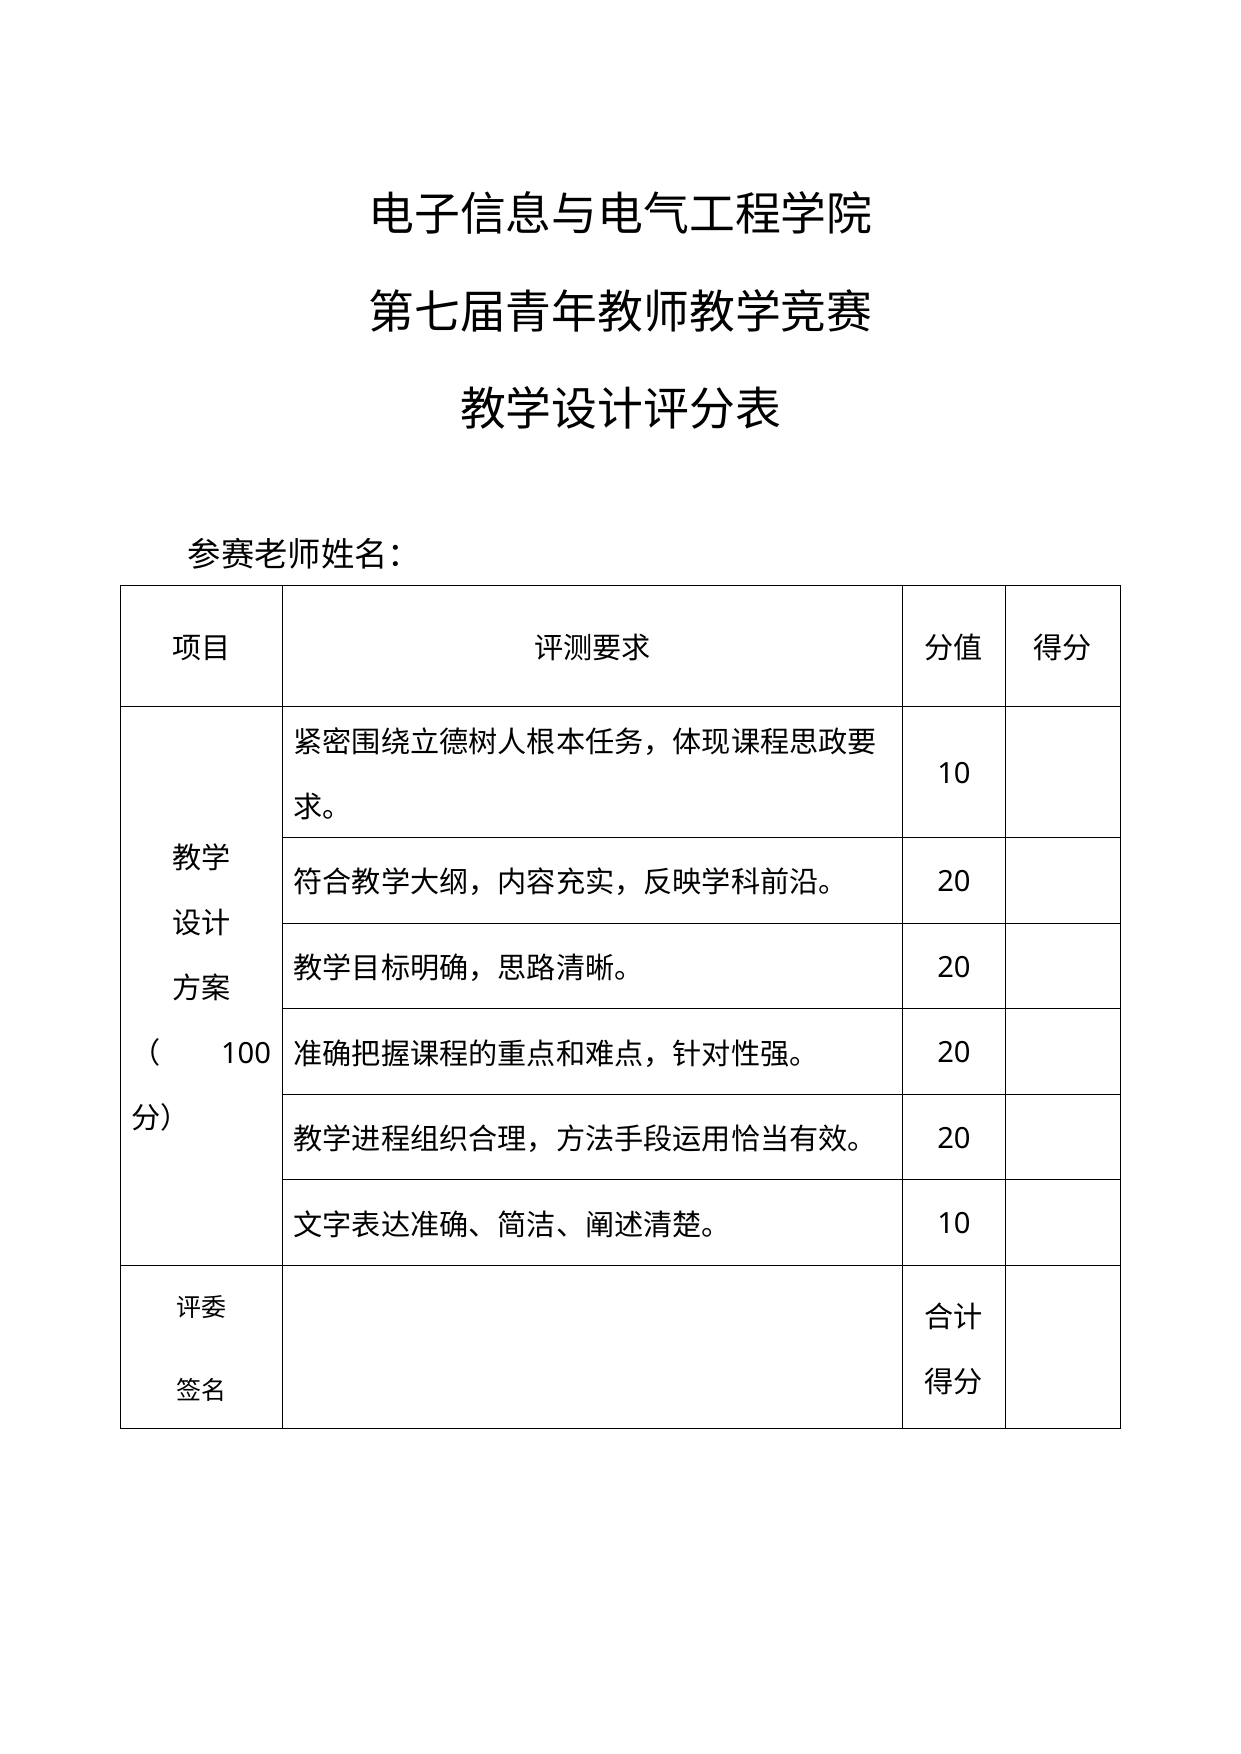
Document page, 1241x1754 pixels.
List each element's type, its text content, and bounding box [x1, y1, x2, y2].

table_cell 文字表达准确、简洁、阐述清楚。 [283, 1180, 902, 1265]
table_cell [1006, 924, 1120, 1008]
table_header 项目 [121, 586, 282, 706]
table_cell 准确把握课程的重点和难点，针对性强。 [283, 1009, 902, 1094]
table_cell 符合教学大纲，内容充实，反映学科前沿。 [283, 838, 902, 922]
text 参赛老师姓名： [187, 519, 1053, 584]
table_cell 教学进程组织合理，方法手段运用恰当有效。 [283, 1095, 902, 1179]
table_cell 20 [903, 838, 1005, 922]
table_cell 20 [903, 1009, 1005, 1094]
table_cell 教学目标明确，思路清晰。 [283, 924, 902, 1008]
table_cell 教学 设计 方案 （100分） [121, 707, 282, 1265]
table_cell 评委 签名 [121, 1266, 282, 1428]
table_cell 20 [903, 1095, 1005, 1179]
table_cell 20 [903, 924, 1005, 1008]
table_header 评测要求 [283, 586, 902, 706]
table_cell [1006, 1009, 1120, 1094]
text 第七届青年教师教学竞赛 [187, 259, 1053, 357]
table_cell 紧密围绕立德树人根本任务，体现课程思政要求。 [283, 707, 902, 837]
table_cell 10 [903, 1180, 1005, 1265]
table_cell [1006, 1180, 1120, 1265]
table_cell [1006, 1266, 1120, 1428]
table_cell [1006, 1095, 1120, 1179]
table_cell 合计得分 [903, 1266, 1005, 1428]
table_cell [283, 1266, 902, 1428]
table_header 分值 [903, 586, 1005, 706]
table_header 得分 [1006, 586, 1120, 706]
text 教学设计评分表 [187, 357, 1053, 454]
table_cell 10 [903, 707, 1005, 837]
text 电子信息与电气工程学院 [187, 162, 1053, 259]
table_cell [1006, 707, 1120, 837]
table_cell [1006, 838, 1120, 922]
